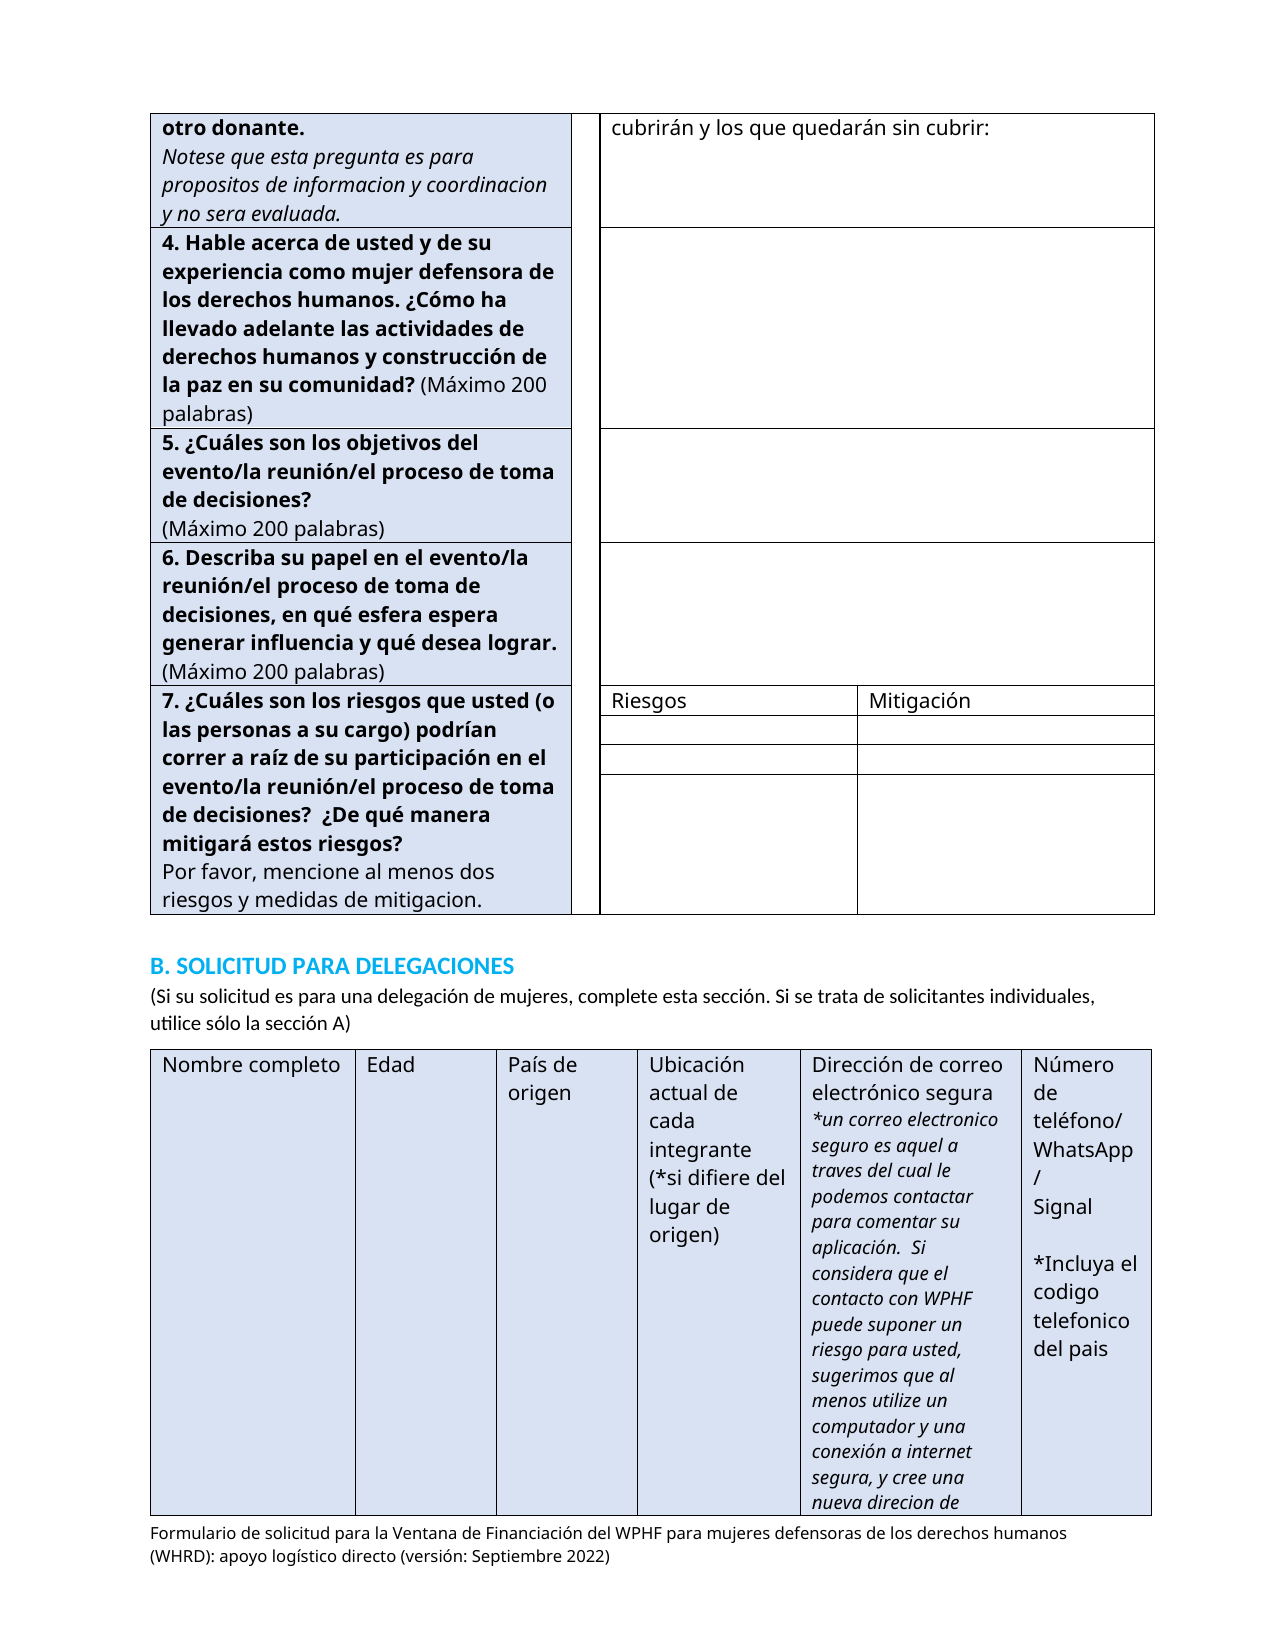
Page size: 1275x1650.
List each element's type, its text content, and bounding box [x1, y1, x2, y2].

table_cell [601, 429, 1154, 542]
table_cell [151, 114, 571, 227]
table_cell [858, 716, 1154, 744]
text B. SOLICITUD PARA DELEGACIONES [150, 950, 1125, 981]
table_cell 7. ¿Cuáles son los riesgos que usted (o las personas a su cargo) podrían correr a raíz de su participación en el evento/la reunión/el proceso de toma de decisiones? ¿De qué manera mitigará estos riesgos? Por favor, mencione al menos dos riesgos y medidas de mitigacion. [151, 686, 571, 914]
table_cell 6. Describa su papel en el evento/la reunión/el proceso de toma de decisiones, en qué esfera espera generar influencia y qué desea lograr. (Máximo 200 palabras) [151, 543, 571, 685]
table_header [801, 1050, 1021, 1515]
table_cell 5. ¿Cuáles son los objetivos del evento/la reunión/el proceso de toma de decisiones? (Máximo 200 palabras) [151, 429, 571, 542]
table_cell 4. Hable acerca de usted y de su experiencia como mujer defensora de los derechos humanos. ¿Cómo ha llevado adelante las actividades de derechos humanos y construcción de la paz en su comunidad? (Máximo 200 palabras) [151, 228, 571, 427]
table_header País de origen [497, 1050, 637, 1515]
text (Si su solicitud es para una delegación de mujeres, complete esta sección. Si se trata de solicitantes individuales, utilice sólo la sección A) [150, 983, 1125, 1036]
table_cell Mitigación [858, 686, 1154, 715]
table_header Nombre completo [151, 1050, 355, 1515]
table_cell [601, 716, 857, 744]
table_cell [601, 114, 1154, 227]
table_cell [858, 775, 1154, 914]
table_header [638, 1050, 800, 1515]
table_cell [858, 745, 1154, 774]
table_cell Riesgos [601, 686, 857, 715]
table_cell [601, 543, 1154, 685]
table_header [1022, 1050, 1151, 1515]
table_cell [601, 775, 857, 914]
table_header Edad [356, 1050, 496, 1515]
table_cell [601, 745, 857, 774]
table_cell [601, 228, 1154, 427]
